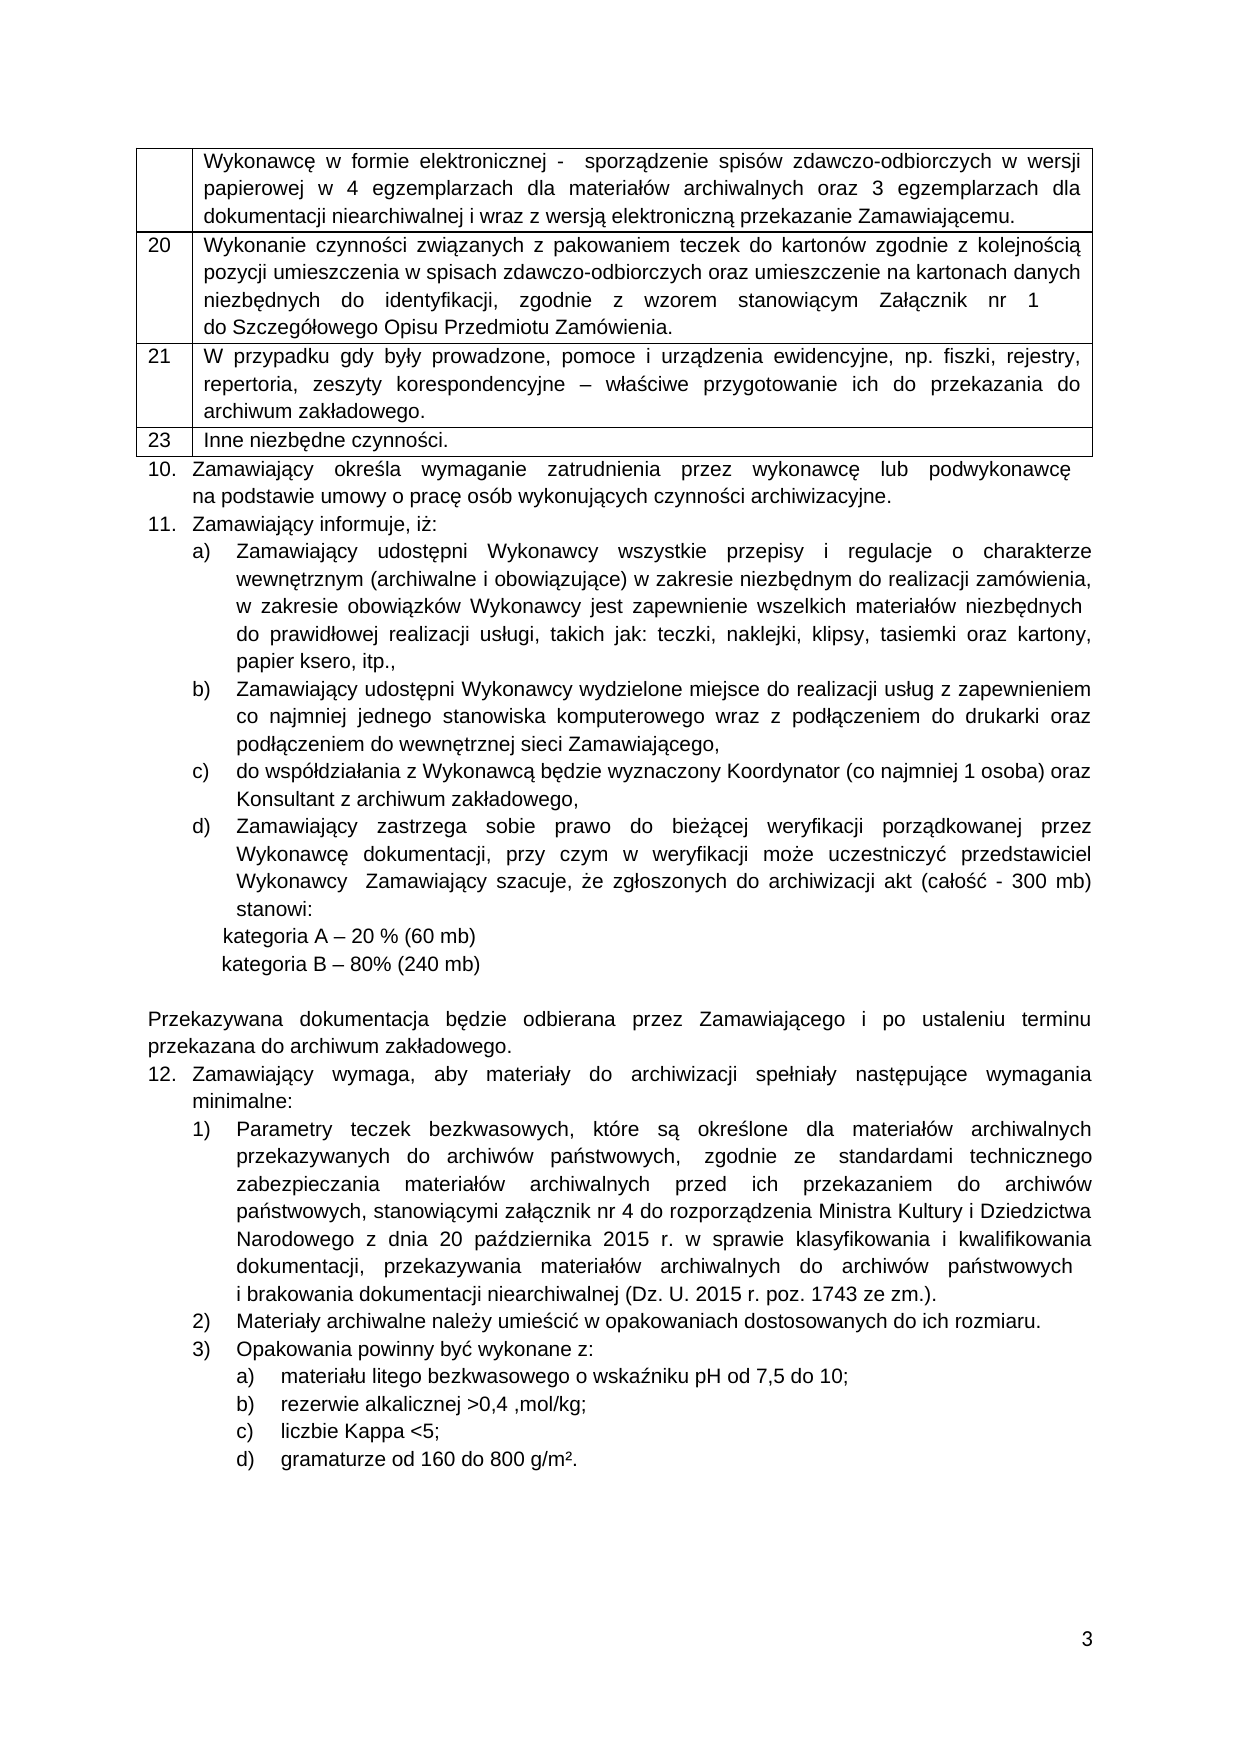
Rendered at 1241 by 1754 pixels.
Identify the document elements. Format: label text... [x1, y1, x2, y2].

table_cell W przypadku gdy były prowadzone, pomoce i urządzenia ewidencyjne, np. fiszki, rejestry, repertoria, zeszyty korespondencyjne – właściwe przygotowanie ich do przekazania do archiwum zakładowego. [193, 344, 1092, 427]
table_cell 23 [137, 428, 192, 456]
list gramaturze od 160 do 800 g/m². [236, 1447, 1093, 1471]
text Przekazywana dokumentacja będzie odbierana przez Zamawiającego i po ustaleniu terminu przekazana do archiwum zakładowego. [148, 1007, 1093, 1058]
table_cell Wykonanie czynności związanych z pakowaniem teczek do kartonów zgodnie z kolejnością pozycji umieszczenia w spisach zdawczo-odbiorczych oraz umieszczenie na kartonach danych niezbędnych do identyfikacji, zgodnie z wzorem stanowiącym Załącznik nr 1 do Szczegółowego Opisu Przedmiotu Zamówienia. [193, 233, 1092, 343]
table_cell Inne niezbędne czynności. [193, 428, 1092, 456]
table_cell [193, 149, 1092, 231]
text 10. Zamawiający określa wymaganie zatrudnienia przez wykonawcę lub podwykonawcę na podstawie umowy o pracę osób wykonujących czynności archiwizacyjne. [148, 457, 1093, 508]
table_cell 19 [137, 149, 192, 231]
table_cell 21 [137, 344, 192, 427]
list Zamawiający udostępni Wykonawcy wszystkie przepisy i regulacje o charakterze wewnętrznym (archiwalne i obowiązujące) w zakresie niezbędnym do realizacji zamówienia, w zakresie obowiązków Wykonawcy jest zapewnienie wszelkich materiałów niezbędnych do prawidłowej realizacji usługi, takich jak: teczki, naklejki, klipsy, tasiemki oraz kartony, papier ksero, itp., [192, 539, 1093, 673]
list materiału litego bezkwasowego o wskaźniku pH od 7,5 do 10; [236, 1364, 1093, 1388]
list Opakowania powinny być wykonane z: [192, 1337, 1093, 1361]
list do współdziałania z Wykonawcą będzie wyznaczony Koordynator (co najmniej 1 osoba) oraz Konsultant z archiwum zakładowego, [192, 759, 1093, 811]
text kategoria A – 20 % (60 mb) [149, 924, 1093, 948]
list liczbie Kappa <5; [236, 1419, 1093, 1443]
text kategoria B – 80% (240 mb) [148, 952, 1093, 976]
list Materiały archiwalne należy umieścić w opakowaniach dostosowanych do ich rozmiaru. [192, 1309, 1093, 1333]
text 12. Zamawiający wymaga, aby materiały do archiwizacji spełniały następujące wymagania minimalne: [148, 1062, 1093, 1113]
list Parametry teczek bezkwasowych, które są określone dla materiałów archiwalnych przekazywanych do archiwów państwowych, zgodnie ze standardami technicznego zabezpieczania materiałów archiwalnych przed ich przekazaniem do archiwów państwowych, stanowiącymi załącznik nr 4 do rozporządzenia Ministra Kultury i Dziedzictwa Narodowego z dnia 20 października 2015 r. w sprawie klasyfikowania i kwalifikowania dokumentacji, przekazywania materiałów archiwalnych do archiwów państwowych i brakowania dokumentacji niearchiwalnej (Dz. U. 2015 r. poz. 1743 ze zm.). [192, 1117, 1093, 1306]
list Zamawiający udostępni Wykonawcy wydzielone miejsce do realizacji usług z zapewnieniem co najmniej jednego stanowiska komputerowego wraz z podłączeniem do drukarki oraz podłączeniem do wewnętrznej sieci Zamawiającego, [192, 677, 1093, 756]
list Zamawiający zastrzega sobie prawo do bieżącej weryfikacji porządkowanej przez Wykonawcę dokumentacji, przy czym w weryfikacji może uczestniczyć przedstawiciel Wykonawcy Zamawiający szacuje, że zgłoszonych do archiwizacji akt (całość - 300 mb) stanowi: [192, 814, 1093, 921]
text 11. Zamawiający informuje, iż: [148, 512, 1093, 536]
table_cell 20 [137, 233, 192, 343]
list rezerwie alkalicznej >0,4 ,mol/kg; [236, 1392, 1093, 1416]
